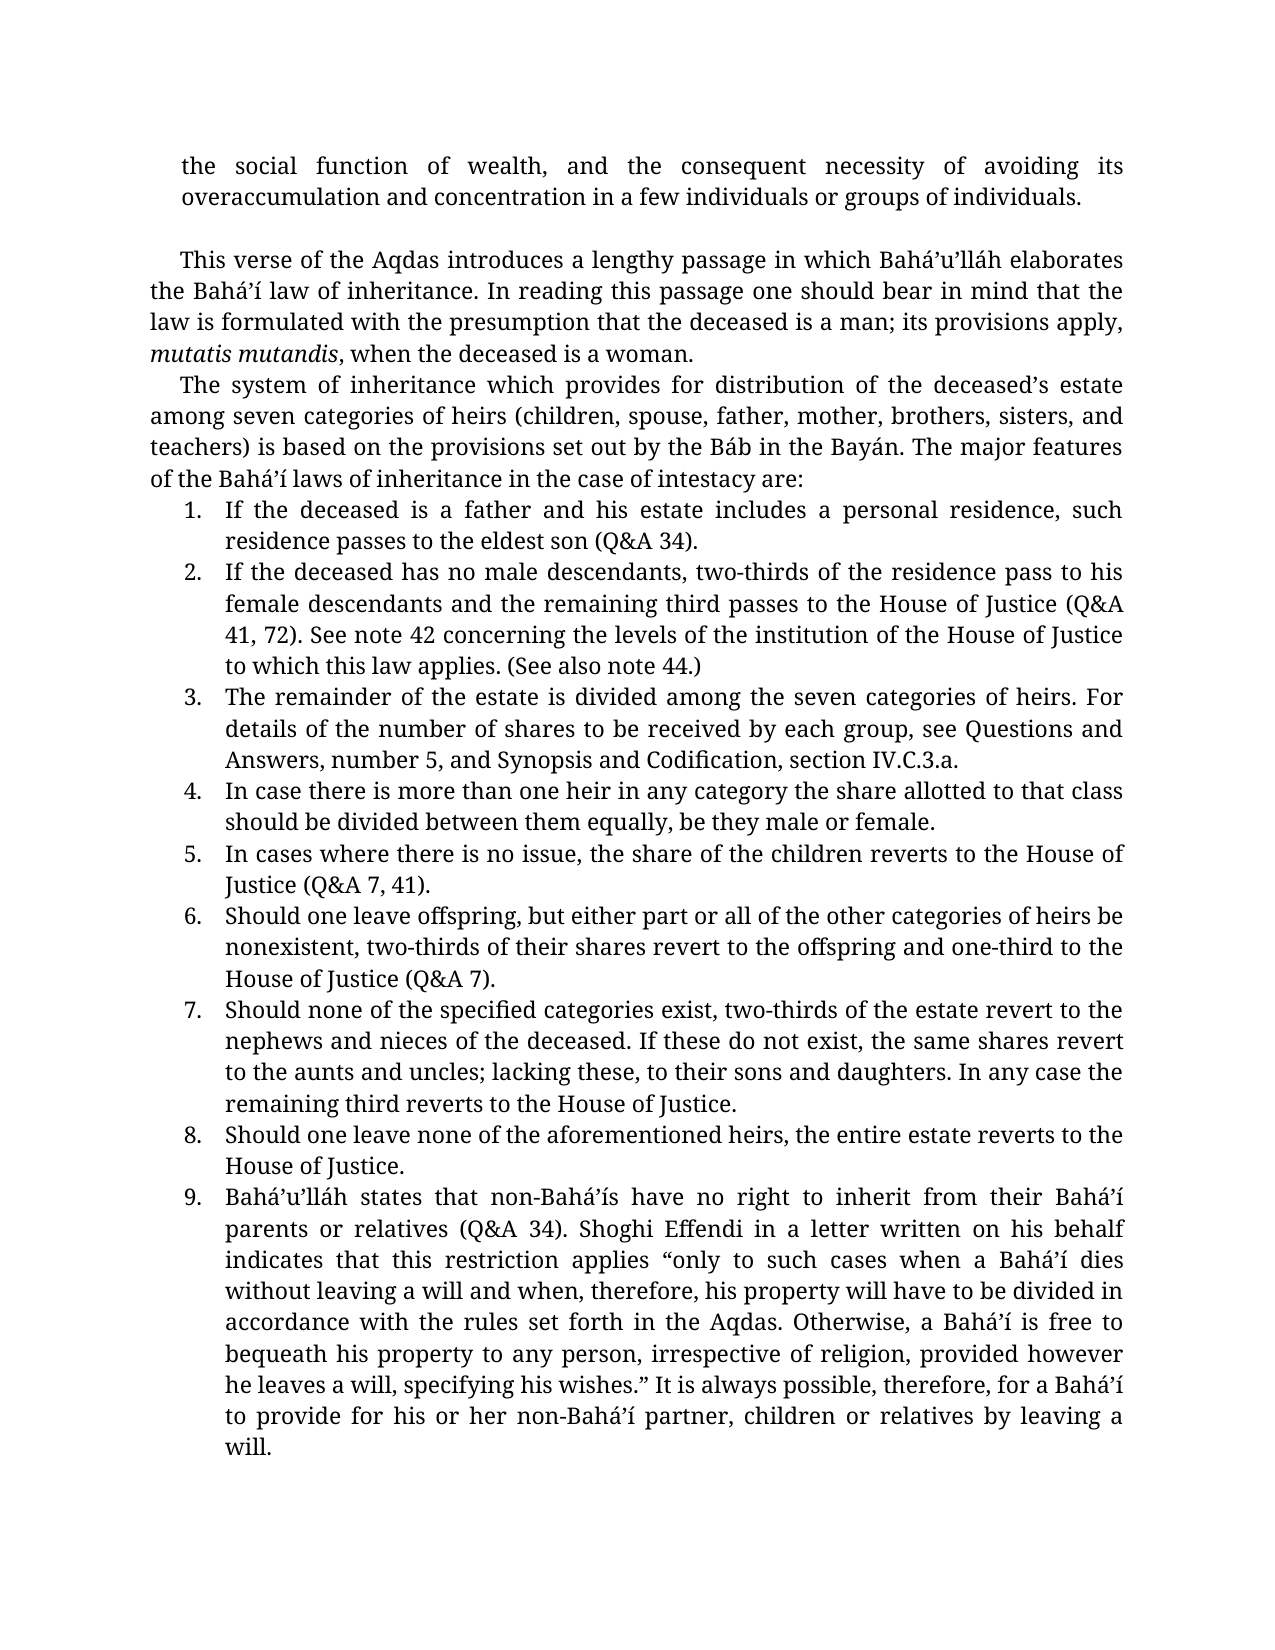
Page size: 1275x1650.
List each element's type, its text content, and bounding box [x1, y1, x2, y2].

list Should none of the specified categories exist, two-thirds of the estate revert to the nephews and nieces of the deceased. If these do not exist, the same shares revert to the aunts and uncles; lacking these, to their sons and daughters. In any case the remaining third reverts to the House of Justice. [202, 994, 1125, 1119]
list In cases where there is no issue, the share of the children reverts to the House of Justice (Q&A 7, 41). [202, 837, 1125, 900]
list If the deceased has no male descendants, two-thirds of the residence pass to his female descendants and the remaining third passes to the House of Justice (Q&A 41, 72). See note 42 concerning the levels of the institution of the House of Justice to which this law applies. (See also note 44.) [202, 556, 1125, 681]
list Should one leave none of the aforementioned heirs, the entire estate reverts to the House of Justice. [202, 1119, 1125, 1181]
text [181, 150, 1125, 212]
list The remainder of the estate is divided among the seven categories of heirs. For details of the number of shares to be received by each group, see Questions and Answers, number 5, and Synopsis and Codification, section IV.C.3.a. [202, 681, 1125, 775]
list In case there is more than one heir in any category the share allotted to that class should be divided between them equally, be they male or female. [202, 775, 1125, 837]
text The system of inheritance which provides for distribution of the deceased’s estate among seven categories of heirs (children, spouse, father, mother, brothers, sisters, and teachers) is based on the provisions set out by the Báb in the Bayán. The major features of the Bahá’í laws of inheritance in the case of intestacy are: [150, 369, 1125, 494]
list Should one leave offspring, but either part or all of the other categories of heirs be nonexistent, two-thirds of their shares revert to the offspring and one-third to the House of Justice (Q&A 7). [202, 900, 1125, 994]
text This verse of the Aqdas introduces a lengthy passage in which Bahá’u’lláh elaborates the Bahá’í law of inheritance. In reading this passage one should bear in mind that the law is formulated with the presumption that the deceased is a man; its provisions apply, mutatis mutandis, when the deceased is a woman. [150, 244, 1125, 369]
list Bahá’u’lláh states that non-Bahá’ís have no right to inherit from their Bahá’í parents or relatives (Q&A 34). Shoghi Effendi in a letter written on his behalf indicates that this restriction applies “only to such cases when a Bahá’í dies without leaving a will and when, therefore, his property will have to be divided in accordance with the rules set forth in the Aqdas. Otherwise, a Bahá’í is free to bequeath his property to any person, irrespective of religion, provided however he leaves a will, specifying his wishes.” It is always possible, therefore, for a Bahá’í to provide for his or her non-Bahá’í partner, children or relatives by leaving a will. [202, 1181, 1125, 1462]
list If the deceased is a father and his estate includes a personal residence, such residence passes to the eldest son (Q&A 34). [202, 494, 1125, 556]
